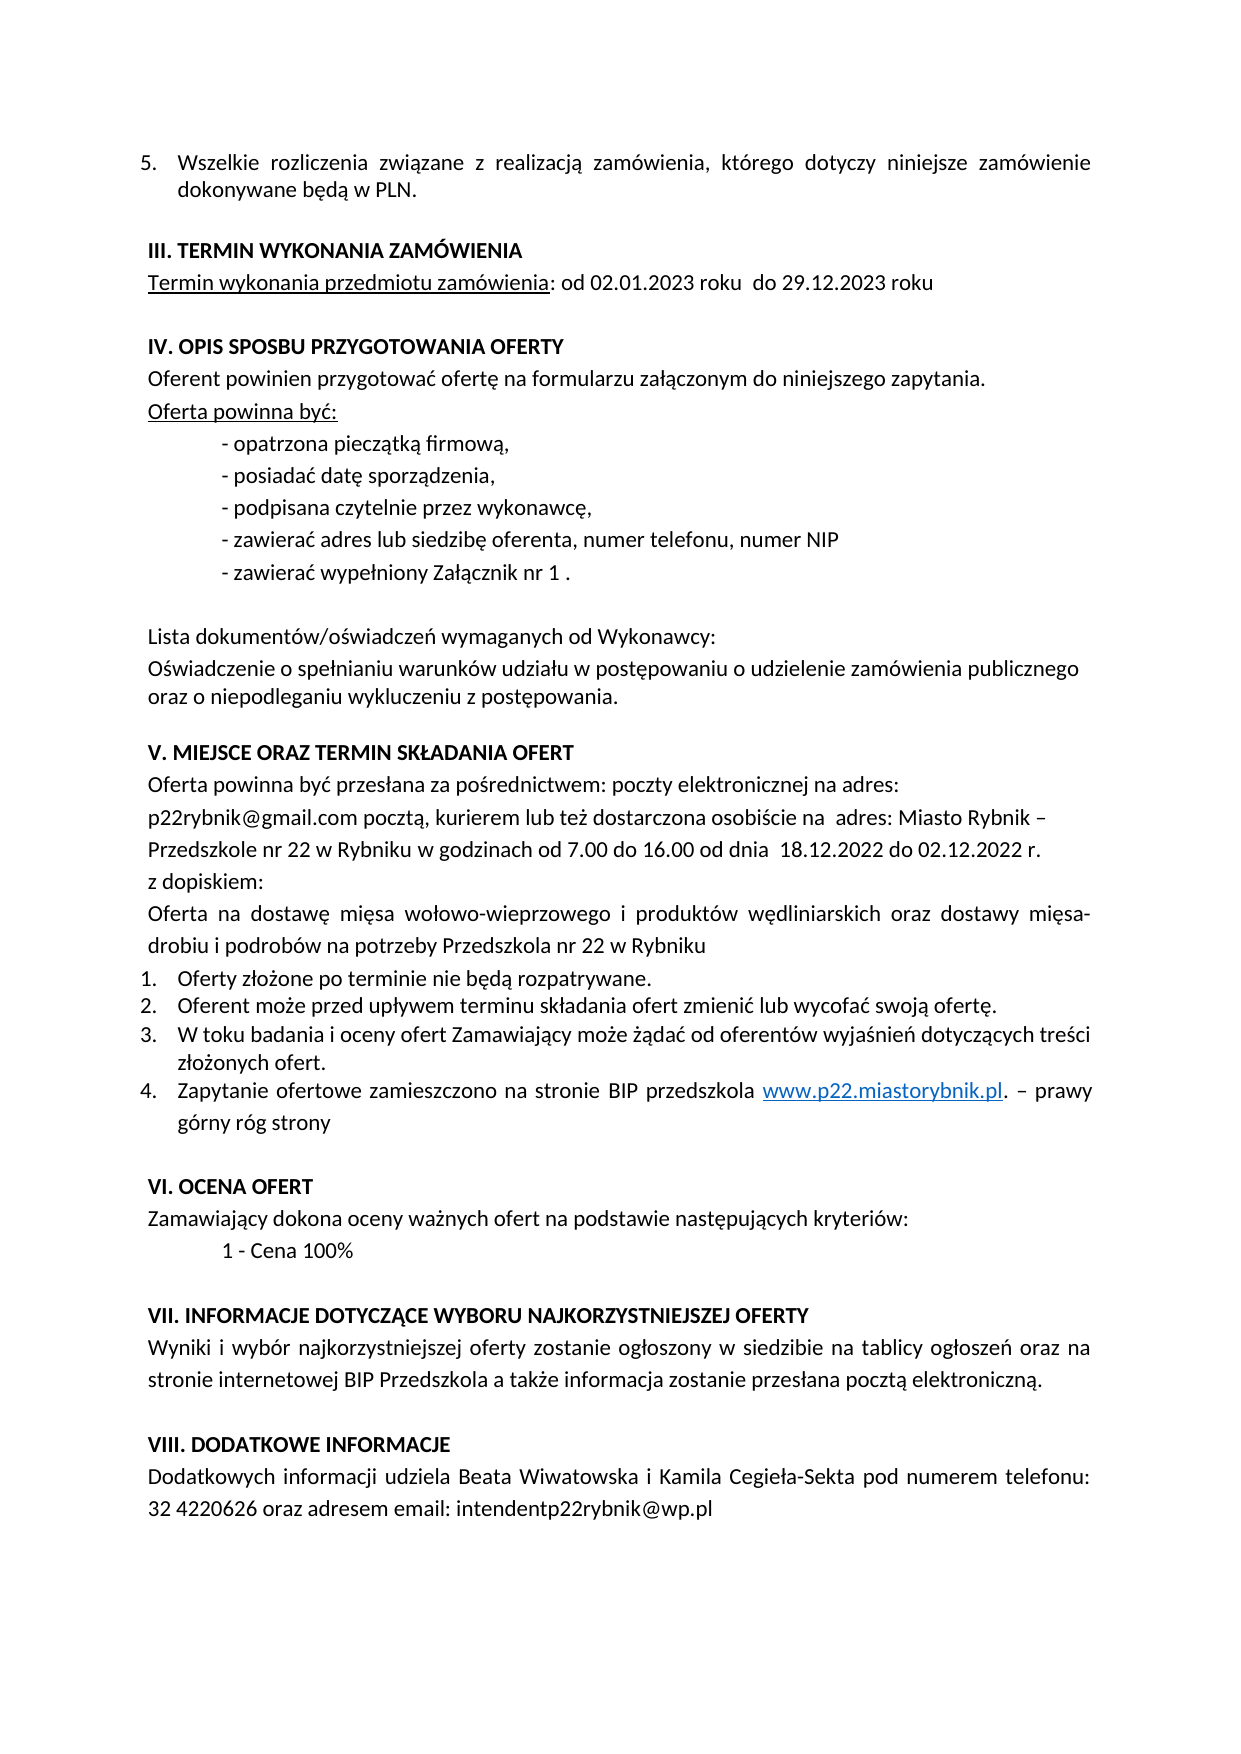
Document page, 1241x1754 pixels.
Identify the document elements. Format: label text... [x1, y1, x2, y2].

text - podpisana czytelnie przez wykonawcę, [148, 493, 1093, 521]
text Oferent powinien przygotować ofertę na formularzu załączonym do niniejszego zapytania. [148, 364, 1093, 393]
text Zamawiający dokona oceny ważnych ofert na podstawie następujących kryteriów: [148, 1204, 1093, 1232]
text Oferta na dostawę mięsa wołowo-wieprzowego i produktów wędliniarskich oraz dostawy mięsa-drobiu i podrobów na potrzeby Przedszkola nr 22 w Rybniku [148, 899, 1093, 959]
text - posiadać datę sporządzenia, [148, 461, 1093, 489]
text VIII. DODATKOWE INFORMACJE [148, 1430, 1093, 1458]
text - zawierać adres lub siedzibę oferenta, numer telefonu, numer NIP [148, 526, 1093, 553]
text Termin wykonania przedmiotu zamówienia: od 02.01.2023 roku do 29.12.2023 roku [148, 268, 1093, 296]
list W toku badania i oceny ofert Zamawiający może żądać od oferentów wyjaśnień dotyczących treści złożonych ofert. [140, 1020, 1093, 1076]
list Wszelkie rozliczenia związane z realizacją zamówienia, którego dotyczy niniejsze zamówienie dokonywane będą w PLN. [140, 148, 1093, 204]
text - opatrzona pieczątką firmową, [148, 429, 1093, 457]
text Oferta powinna być przesłana za pośrednictwem: poczty elektronicznej na adres: p22rybnik@gmail.com pocztą, kurierem lub też dostarczona osobiście na adres: Miasto Rybnik – Przedszkole nr 22 w Rybniku w godzinach od 7.00 do 16.00 od dnia 18.12.2022 do 02.12.2022 r. z dopiskiem: [148, 771, 1093, 895]
text Wyniki i wybór najkorzystniejszej oferty zostanie ogłoszony w siedzibie na tablicy ogłoszeń oraz na stronie internetowej BIP Przedszkola a także informacja zostanie przesłana pocztą elektroniczną. [148, 1333, 1093, 1393]
list Zapytanie ofertowe zamieszczono na stronie BIP przedszkola www.p22.miastorybnik.pl. – prawy górny róg strony [140, 1076, 1093, 1136]
text Oferta powinna być: [148, 397, 1093, 425]
text VII. INFORMACJE DOTYCZĄCE WYBORU NAJKORZYSTNIEJSZEJ OFERTY [148, 1301, 1093, 1329]
text V. MIEJSCE ORAZ TERMIN SKŁADANIA OFERT [148, 738, 1093, 766]
list Oferent może przed upływem terminu składania ofert zmienić lub wycofać swoją ofertę. [140, 992, 1093, 1020]
list Oferty złożone po terminie nie będą rozpatrywane. [140, 964, 1093, 992]
text Dodatkowych informacji udziela Beata Wiwatowska i Kamila Cegieła-Sekta pod numerem telefonu: 32 4220626 oraz adresem email: intendentp22rybnik@wp.pl [148, 1462, 1093, 1522]
text Lista dokumentów/oświadczeń wymaganych od Wykonawcy: [148, 622, 1093, 650]
text 1 - Cena 100% [148, 1237, 1093, 1265]
text VI. OCENA OFERT [148, 1172, 1093, 1200]
text III. TERMIN WYKONANIA ZAMÓWIENIA [148, 236, 1093, 264]
text - zawierać wypełniony Załącznik nr 1 . [148, 558, 1093, 586]
text IV. OPIS SPOSBU PRZYGOTOWANIA OFERTY [148, 332, 1093, 360]
text Oświadczenie o spełnianiu warunków udziału w postępowaniu o udzielenie zamówienia publicznego oraz o niepodleganiu wykluczeniu z postępowania. [148, 654, 1093, 710]
